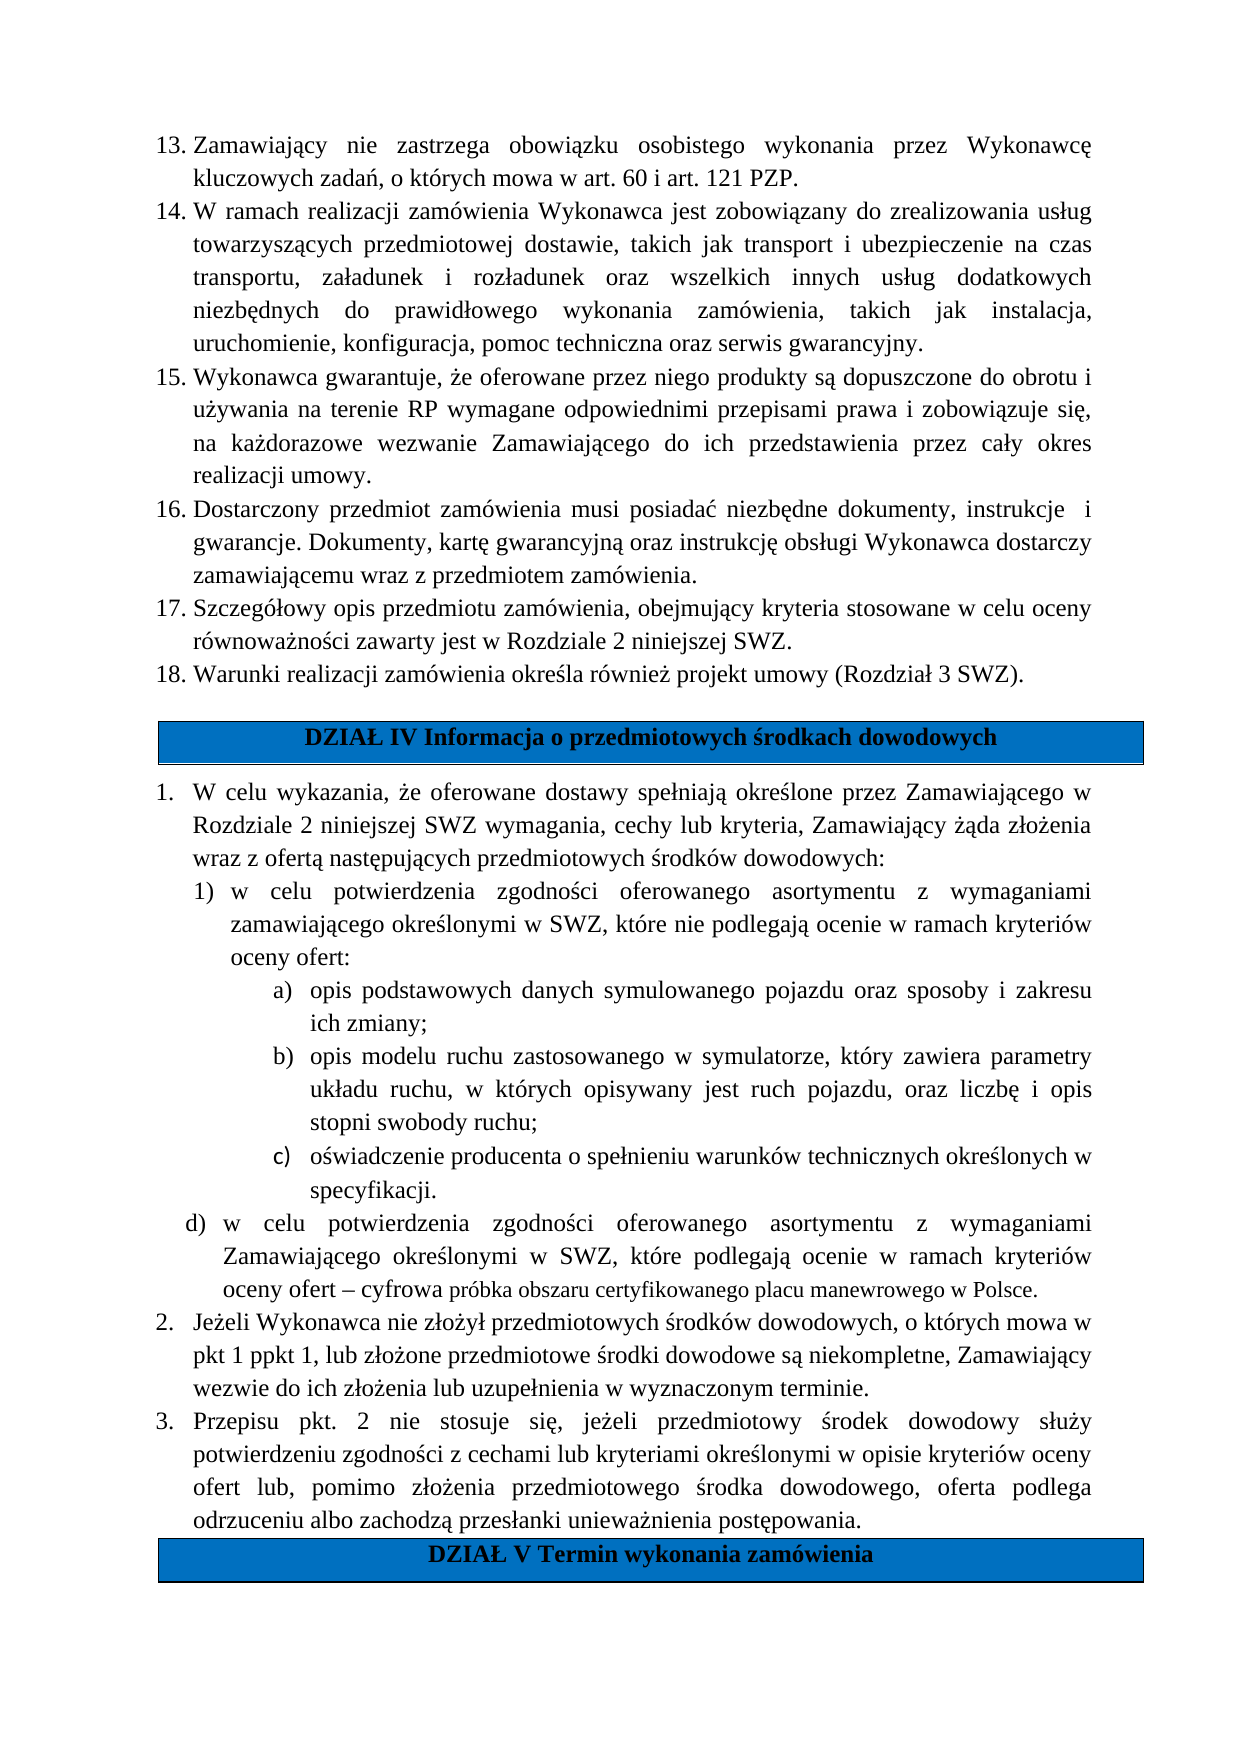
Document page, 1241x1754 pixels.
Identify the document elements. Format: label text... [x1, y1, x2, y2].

list Dostarczony przedmiot zamówienia musi posiadać niezbędne dokumenty, instrukcje i gwarancje. Dokumenty, kartę gwarancyjną oraz instrukcję obsługi Wykonawca dostarczy zamawiającemu wraz z przedmiotem zamówienia. [155, 494, 1093, 588]
table_header DZIAŁ V Termin wykonania zamówienia [159, 1539, 1143, 1581]
list W celu wykazania, że oferowane dostawy spełniają określone przez Zamawiającego w Rozdziale 2 niniejszej SWZ wymagania, cechy lub kryteria, Zamawiający żąda złożenia wraz z ofertą następujących przedmiotowych środków dowodowych: [155, 777, 1093, 872]
table_header DZIAŁ IV Informacja o przedmiotowych środkach dowodowych [159, 722, 1143, 763]
list opis podstawowych danych symulowanego pojazdu oraz sposoby i zakresu ich zmiany; [273, 975, 1093, 1037]
list Szczegółowy opis przedmiotu zamówienia, obejmujący kryteria stosowane w celu oceny równoważności zawarty jest w Rozdziale 2 niniejszej SWZ. [155, 593, 1093, 654]
list opis modelu ruchu zastosowanego w symulatorze, który zawiera parametry układu ruchu, w których opisywany jest ruch pojazdu, oraz liczbę i opis stopni swobody ruchu; [273, 1041, 1093, 1136]
list Zamawiający nie zastrzega obowiązku osobistego wykonania przez Wykonawcę kluczowych zadań, o których mowa w art. 60 i art. 121 PZP. [155, 130, 1093, 192]
list w celu potwierdzenia zgodności oferowanego asortymentu z wymaganiami zamawiającego określonymi w SWZ, które nie podlegają ocenie w ramach kryteriów oceny ofert: [193, 876, 1093, 971]
list W ramach realizacji zamówienia Wykonawca jest zobowiązany do zrealizowania usług towarzyszących przedmiotowej dostawie, takich jak transport i ubezpieczenie na czas transportu, załadunek i rozładunek oraz wszelkich innych usług dodatkowych niezbędnych do prawidłowego wykonania zamówienia, takich jak instalacja, uruchomienie, konfiguracja, pomoc techniczna oraz serwis gwarancyjny. [155, 196, 1093, 357]
list Jeżeli Wykonawca nie złożył przedmiotowych środków dowodowych, o których mowa w pkt 1 ppkt 1, lub złożone przedmiotowe środki dowodowe są niekompletne, Zamawiający wezwie do ich złożenia lub uzupełnienia w wyznaczonym terminie. [155, 1307, 1093, 1402]
list Wykonawca gwarantuje, że oferowane przez niego produkty są dopuszczone do obrotu i używania na terenie RP wymagane odpowiednimi przepisami prawa i zobowiązuje się, na każdorazowe wezwanie Zamawiającego do ich przedstawienia przez cały okres realizacji umowy. [155, 362, 1093, 489]
list oświadczenie producenta o spełnieniu warunków technicznych określonych w specyfikacji. [273, 1140, 1093, 1204]
list w celu potwierdzenia zgodności oferowanego asortymentu z wymaganiami Zamawiającego określonymi w SWZ, które podlegają ocenie w ramach kryteriów oceny ofert – cyfrowa próbka obszaru certyfikowanego placu manewrowego w Polsce. [185, 1208, 1093, 1303]
list Warunki realizacji zamówienia określa również projekt umowy (Rozdział 3 SWZ). [155, 659, 1093, 687]
list Przepisu pkt. 2 nie stosuje się, jeżeli przedmiotowy środek dowodowy służy potwierdzeniu zgodności z cechami lub kryteriami określonymi w opisie kryteriów oceny ofert lub, pomimo złożenia przedmiotowego środka dowodowego, oferta podlega odrzuceniu albo zachodzą przesłanki unieważnienia postępowania. [155, 1406, 1093, 1534]
